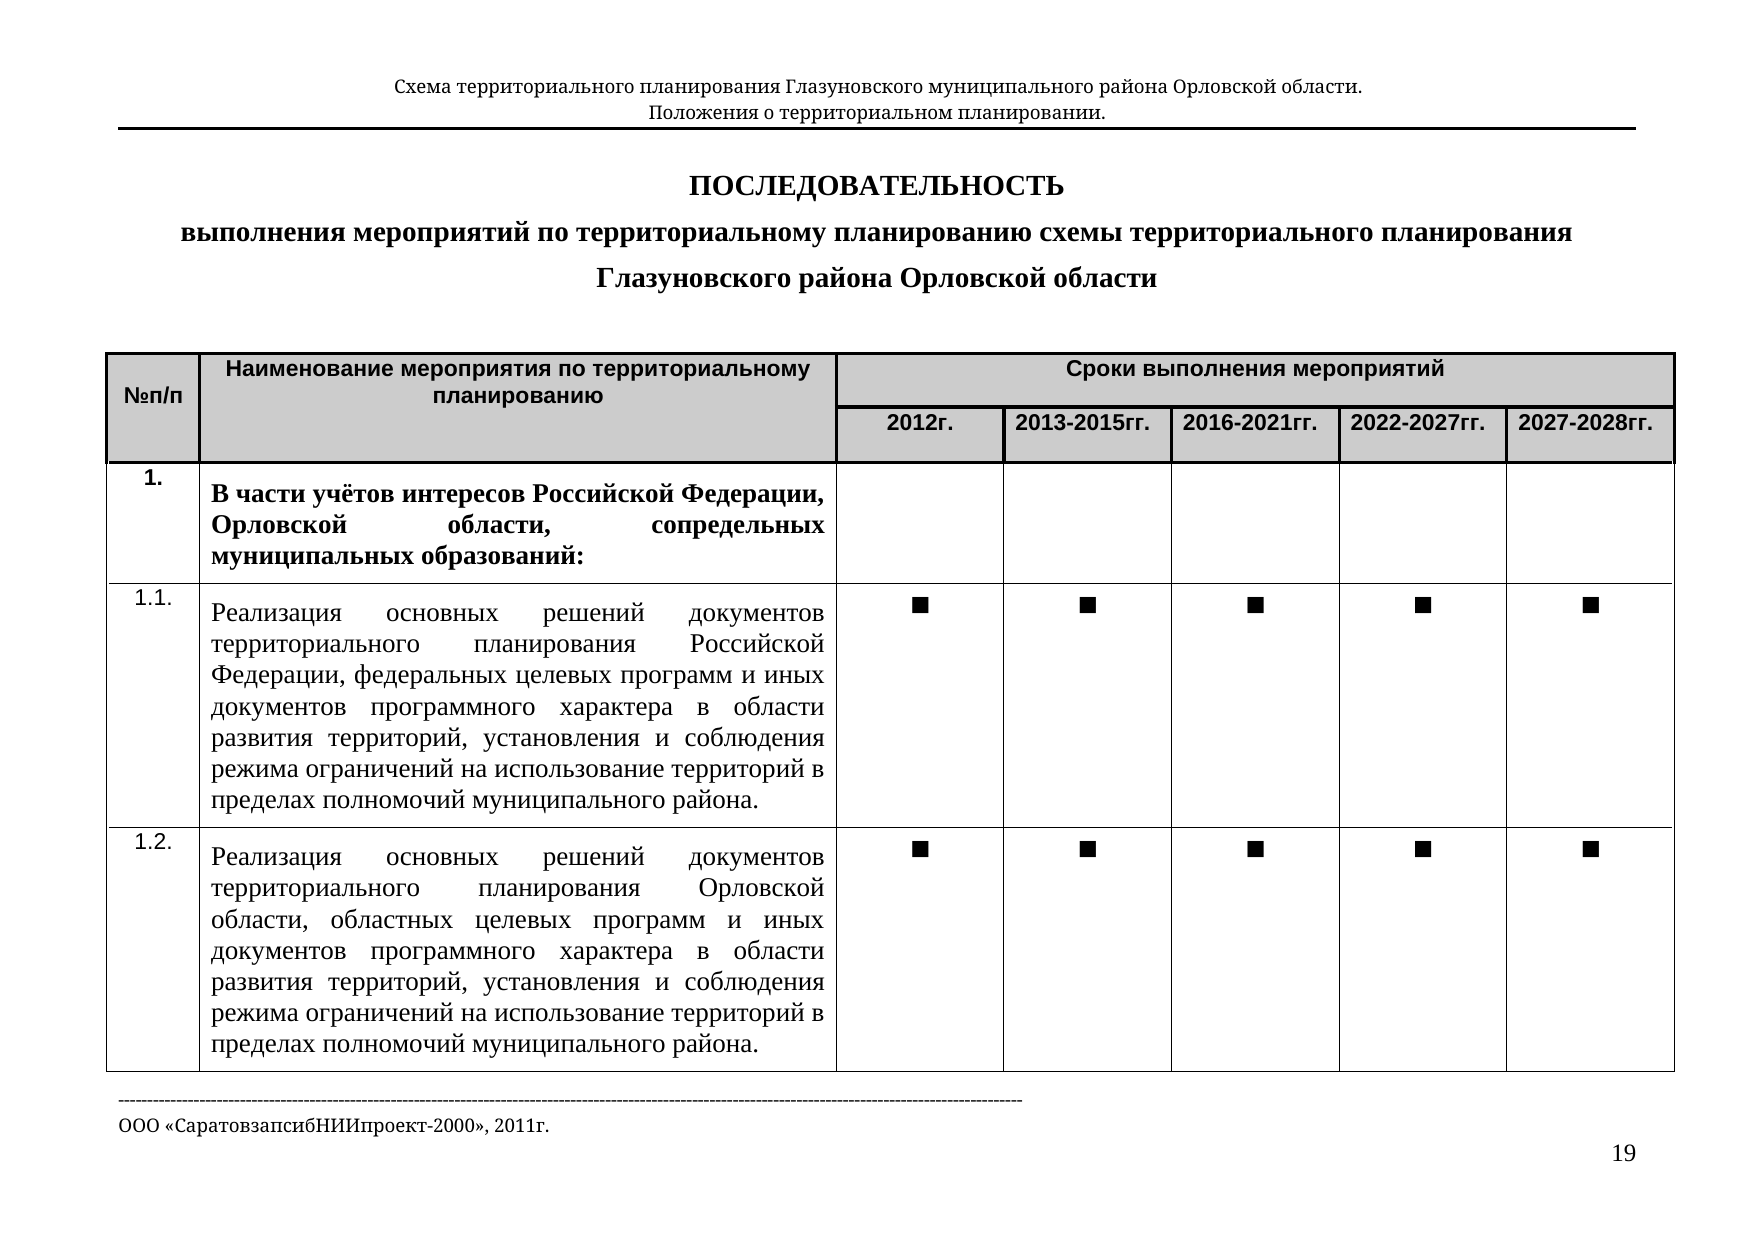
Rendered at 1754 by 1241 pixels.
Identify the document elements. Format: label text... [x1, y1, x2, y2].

table_cell 2027-2028гг. [1508, 409, 1673, 461]
table_cell [1340, 464, 1506, 583]
table_cell [1004, 464, 1171, 583]
table_cell Реализация основных решений документов территориального планирования Орловской области, областных целевых программ и иных документов программного характера в области развития территорий, установления и соблюдения режима ограничений на использование территорий в пределах полномочий муниципального района. [200, 828, 836, 1071]
table_cell ■ [837, 584, 1003, 827]
table_cell 1. [107, 461, 199, 583]
table_cell [1507, 461, 1674, 583]
table_header Сроки выполнения мероприятий [838, 355, 1673, 405]
text ПОСЛЕДОВАТЕЛЬНОСТЬ [118, 168, 1636, 202]
table_cell ■ [1340, 828, 1506, 1071]
table_cell 1.2. [107, 827, 199, 1071]
table_cell ■ [1507, 583, 1674, 827]
table_cell 2013-2015гг. [1006, 409, 1170, 461]
text выполнения мероприятий по территориальному планированию схемы территориального планирования [118, 214, 1636, 248]
table_cell [837, 464, 1003, 583]
table_cell ■ [1340, 584, 1506, 827]
table_cell ■ [1507, 827, 1674, 1071]
table_cell 2022-2027гг. [1341, 409, 1505, 461]
table_cell 2012г. [838, 409, 1002, 461]
table_cell [1172, 464, 1339, 583]
table_header №п/п [108, 355, 198, 461]
table_cell Реализация основных решений документов территориального планирования Российской Федерации, федеральных целевых программ и иных документов программного характера в области развития территорий, установления и соблюдения режима ограничений на использование территорий в пределах полномочий муниципального района. [200, 584, 836, 827]
text Глазуновского района Орловской области [118, 260, 1636, 294]
table_cell 1.1. [107, 583, 199, 827]
table_cell ■ [1004, 828, 1171, 1071]
table_cell ■ [837, 828, 1003, 1071]
table_cell В части учётов интересов Российской Федерации, Орловской области, сопредельных муниципальных образований: [200, 464, 836, 583]
table_cell ■ [1004, 584, 1171, 827]
table_cell ■ [1172, 584, 1339, 827]
table_cell ■ [1172, 828, 1339, 1071]
table_header Наименование мероприятия по территориальному планированию [201, 355, 835, 461]
table_cell 2016-2021гг. [1173, 409, 1338, 461]
